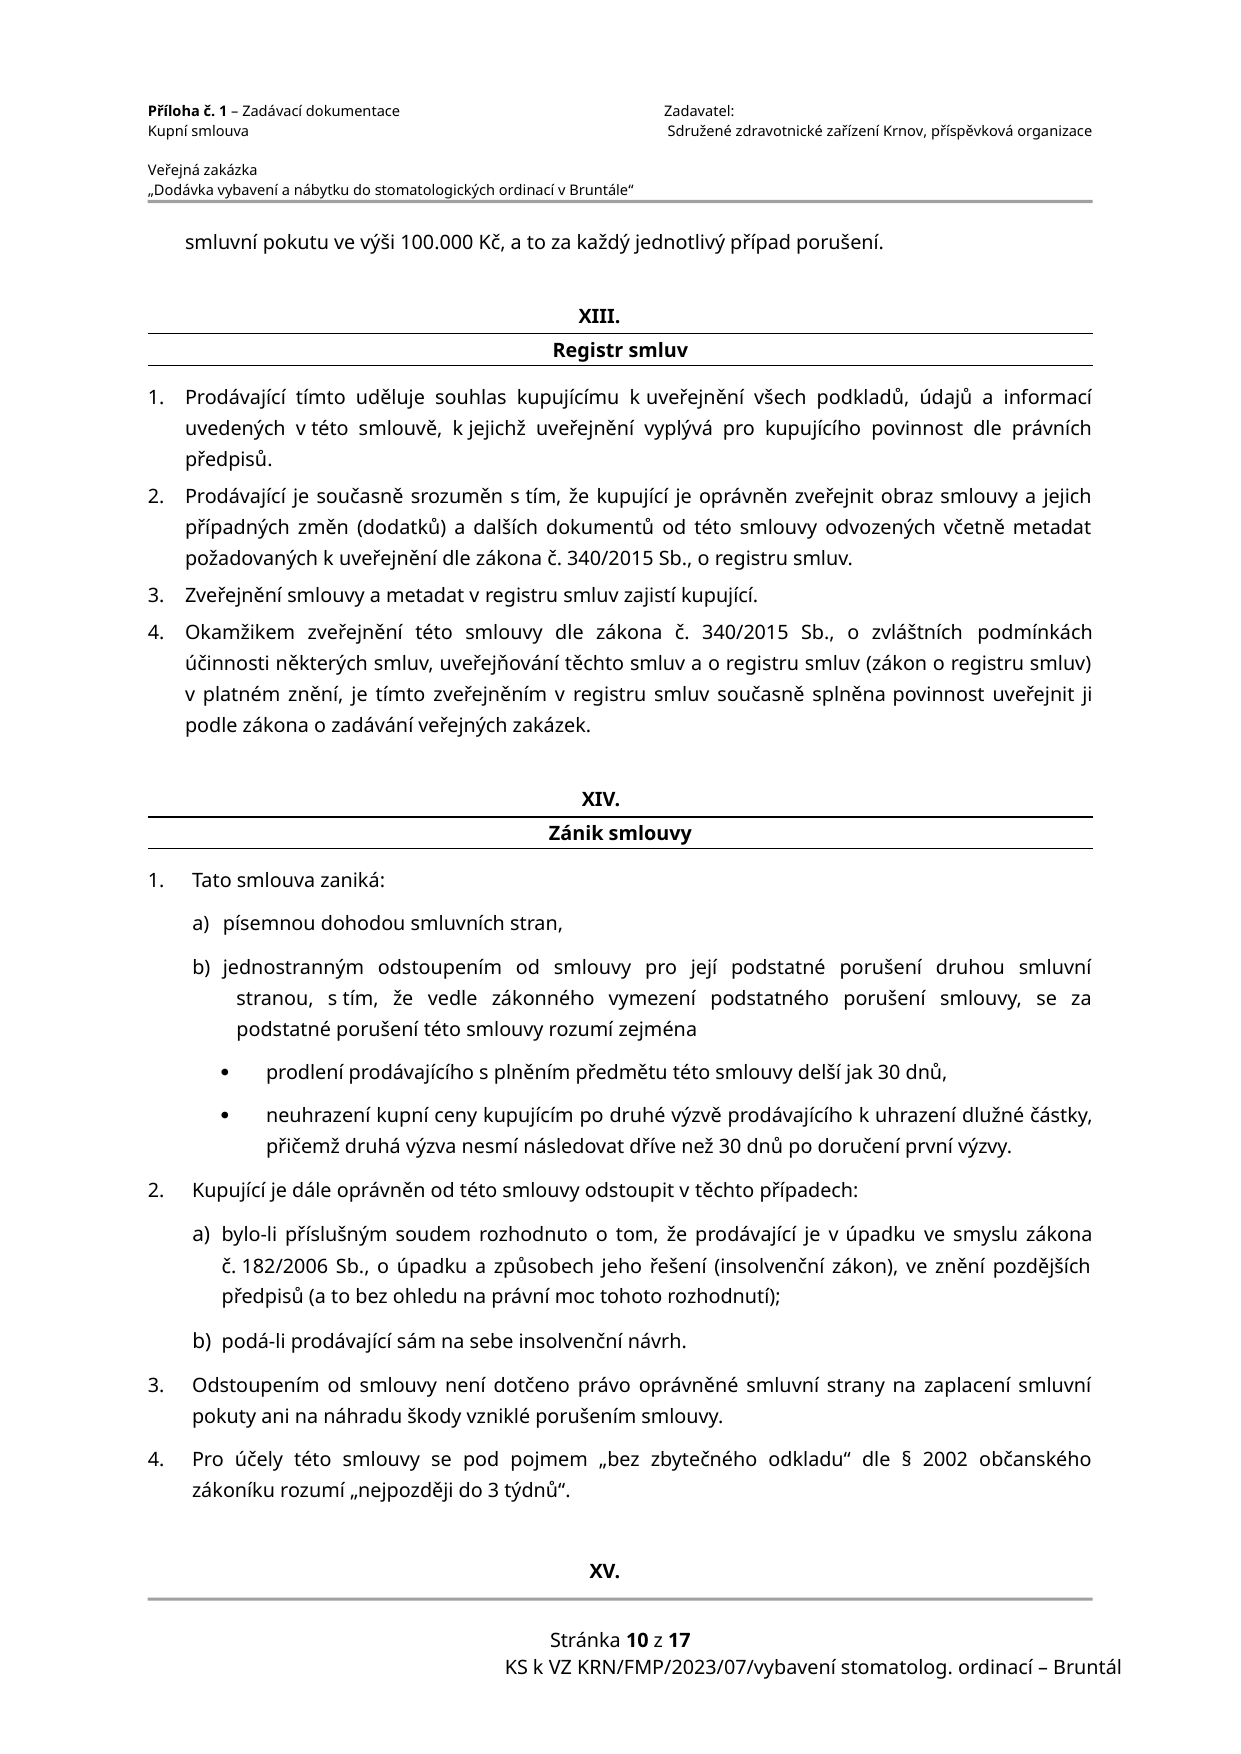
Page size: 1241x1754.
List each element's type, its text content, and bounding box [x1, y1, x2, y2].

list podá-li prodávající sám na sebe insolvenční návrh. [192, 1326, 1093, 1355]
list bylo-li příslušným soudem rozhodnuto o tom, že prodávající je v úpadku ve smyslu zákona č. 182/2006 Sb., o úpadku a způsobech jeho řešení (insolvenční zákon), ve znění pozdějších předpisů (a to bez ohledu na právní moc tohoto rozhodnutí); [192, 1219, 1093, 1310]
list Prodávající je současně srozuměn s tím, že kupující je oprávněn zveřejnit obraz smlouvy a jejich případných změn (dodatků) a dalších dokumentů od této smlouvy odvozených včetně metadat požadovaných k uveřejnění dle zákona č. 340/2015 Sb., o registru smluv. [148, 482, 1093, 571]
text Registr smluv [148, 334, 1093, 365]
list Odstoupením od smlouvy není dotčeno právo oprávněné smluvní strany na zaplacení smluvní pokuty ani na náhradu škody vzniklé porušením smlouvy. [148, 1371, 1093, 1429]
list prodlení prodávajícího s plněním předmětu této smlouvy delší jak 30 dnů, [221, 1058, 1093, 1085]
list jednostranným odstoupením od smlouvy pro její podstatné porušení druhou smluvní stranou, s tím, že vedle zákonného vymezení podstatného porušení smlouvy, se za podstatné porušení této smlouvy rozumí zejména [192, 953, 1093, 1042]
text Zánik smlouvy [148, 818, 1093, 848]
list Tato smlouva zaniká: [148, 866, 1093, 893]
list neuhrazení kupní ceny kupujícím po druhé výzvě prodávajícího k uhrazení dlužné částky, přičemž druhá výzva nesmí následovat dříve než 30 dnů po doručení první výzvy. [221, 1102, 1093, 1159]
list písemnou dohodou smluvních stran, [192, 909, 1093, 936]
list Prodávající tímto uděluje souhlas kupujícímu k uveřejnění všech podkladů, údajů a informací uvedených v této smlouvě, k jejichž uveřejnění vyplývá pro kupujícího povinnost dle právních předpisů. [148, 383, 1093, 472]
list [148, 228, 1093, 255]
list Pro účely této smlouvy se pod pojmem „bez zbytečného odkladu“ dle § 2002 občanského zákoníku rozumí „nejpozději do 3 týdnů“. [148, 1446, 1093, 1504]
list Zveřejnění smlouvy a metadat v registru smluv zajistí kupující. [148, 581, 1093, 608]
list Kupující je dále oprávněn od této smlouvy odstoupit v těchto případech: [148, 1176, 1093, 1203]
list Okamžikem zveřejnění této smlouvy dle zákona č. 340/2015 Sb., o zvláštních podmínkách účinnosti některých smluv, uveřejňování těchto smluv a o registru smluv (zákon o registru smluv) v platném znění, je tímto zveřejněním v registru smluv současně splněna povinnost uveřejnit ji podle zákona o zadávání veřejných zakázek. [148, 618, 1093, 738]
